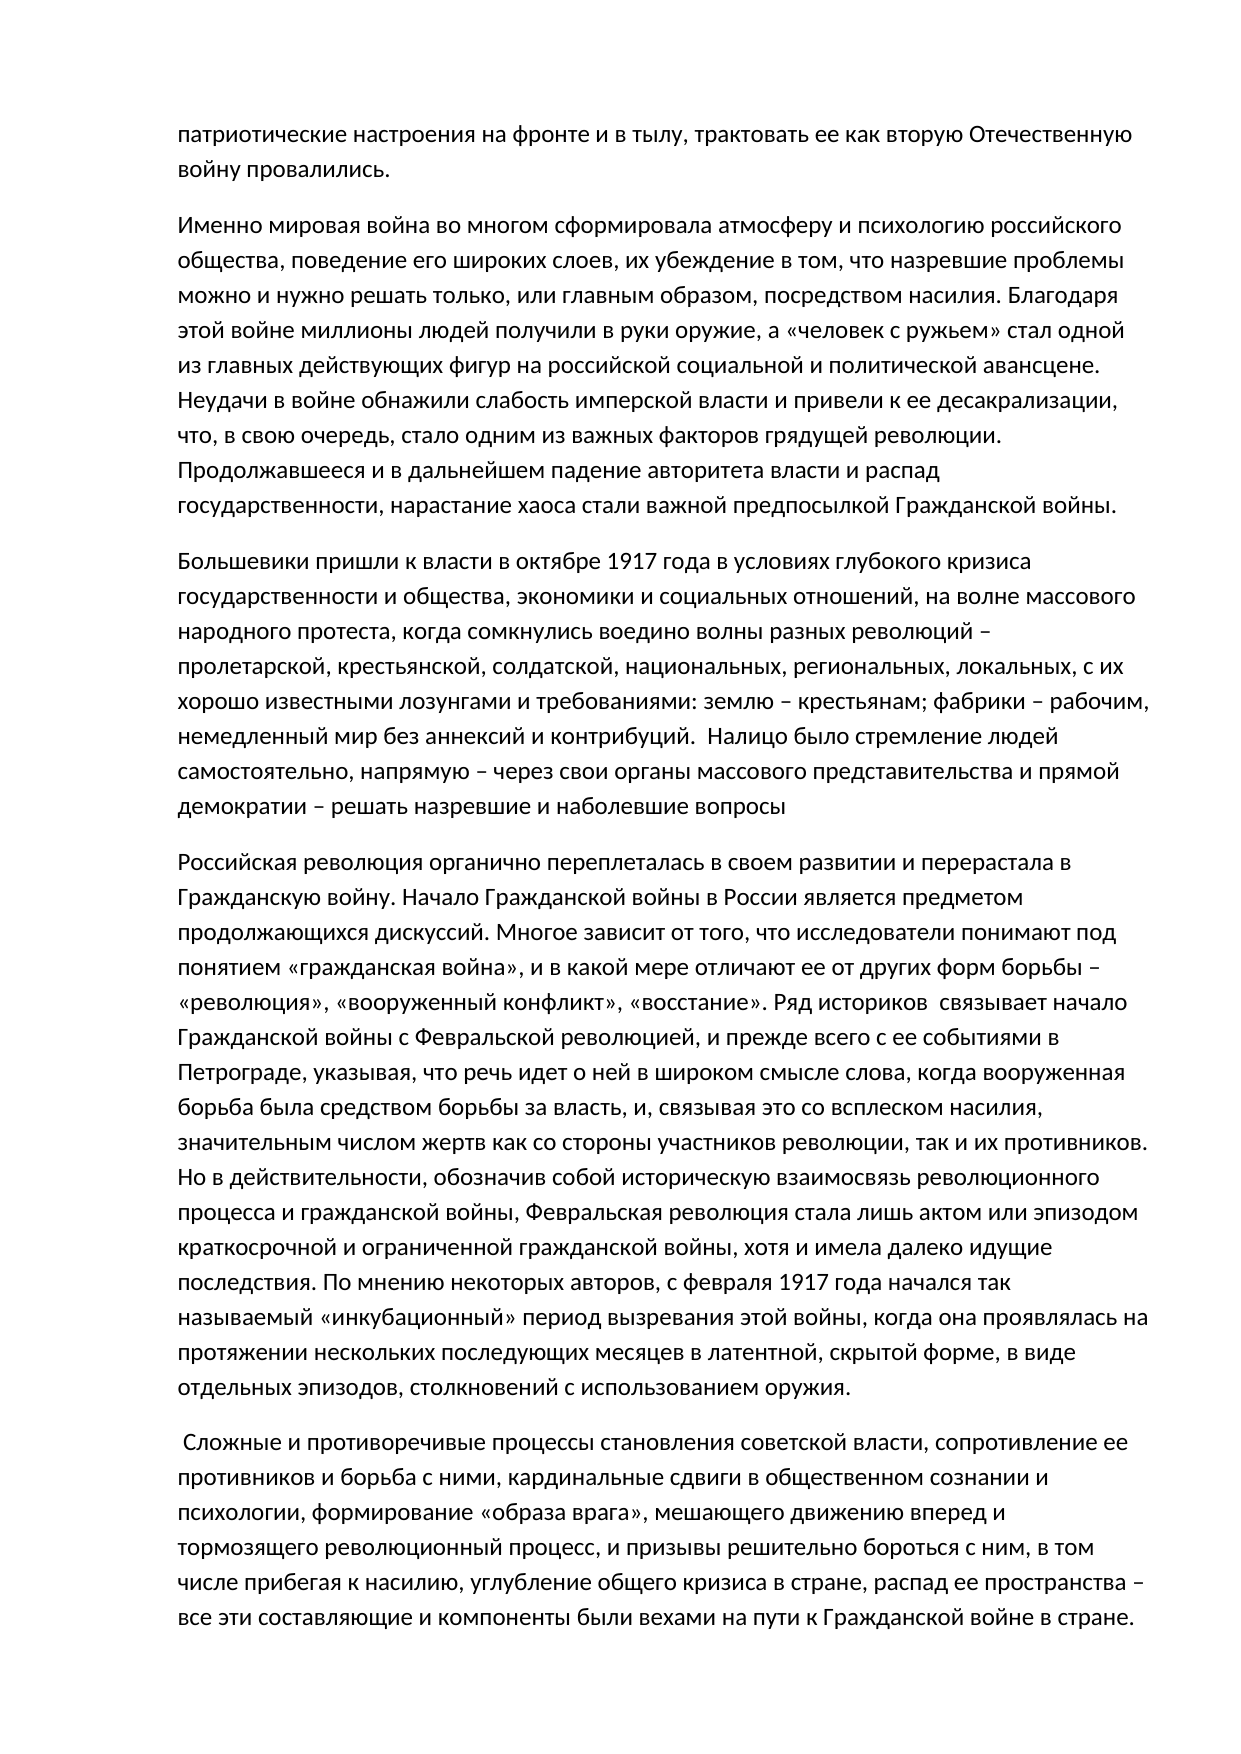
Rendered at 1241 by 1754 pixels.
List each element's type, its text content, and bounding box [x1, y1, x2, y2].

text Большевики пришли к власти в октябре 1917 года в условиях глубокого кризиса государственности и общества, экономики и социальных отношений, на волне массового народного протеста, когда сомкнулись воедино волны разных революций – пролетарской, крестьянской, солдатской, национальных, региональных, локальных, с их хорошо известными лозунгами и требованиями: землю – крестьянам; фабрики – рабочим, немедленный мир без аннексий и контрибуций. Налицо было стремление людей самостоятельно, напрямую – через свои органы массового представительства и прямой демократии – решать назревшие и наболевшие вопросы [177, 545, 1152, 820]
text Российская революция органично переплеталась в своем развитии и перерастала в Гражданскую войну. Начало Гражданской войны в России является предметом продолжающихся дискуссий. Многое зависит от того, что исследователи понимают под понятием «гражданская война», и в какой мере отличают ее от других форм борьбы – «революция», «вооруженный конфликт», «восстание». Ряд историков связывает начало Гражданской войны с Февральской революцией, и прежде всего с ее событиями в Петрограде, указывая, что речь идет о ней в широком смысле слова, когда вооруженная борьба была средством борьбы за власть, и, связывая это со всплеском насилия, значительным числом жертв как со стороны участников революции, так и их противников. Но в действительности, обозначив собой историческую взаимосвязь революционного процесса и гражданской войны, Февральская революция стала лишь актом или эпизодом краткосрочной и ограниченной гражданской войны, хотя и имела далеко идущие последствия. По мнению некоторых авторов, с февраля 1917 года начался так называемый «инкубационный» период вызревания этой войны, когда она проявлялась на протяжении нескольких последующих месяцев в латентной, скрытой форме, в виде отдельных эпизодов, столкновений с использованием оружия. [177, 846, 1152, 1401]
text Сложные и противоречивые процессы становления советской власти, сопротивление ее противников и борьба с ними, кардинальные сдвиги в общественном сознании и психологии, формирование «образа врага», мешающего движению вперед и тормозящего революционный процесс, и призывы решительно бороться с ним, в том числе прибегая к насилию, углубление общего кризиса в стране, распад ее пространства – все эти составляющие и компоненты были вехами на пути к Гражданской войне в стране. [177, 1426, 1152, 1632]
text Именно мировая война во многом сформировала атмосферу и психологию российского общества, поведение его широких слоев, их убеждение в том, что назревшие проблемы можно и нужно решать только, или главным образом, посредством насилия. Благодаря этой войне миллионы людей получили в руки оружие, а «человек с ружьем» стал одной из главных действующих фигур на российской социальной и политической авансцене. Неудачи в войне обнажили слабость имперской власти и привели к ее десакрализации, что, в свою очередь, стало одним из важных факторов грядущей революции. Продолжавшееся и в дальнейшем падение авторитета власти и распад государственности, нарастание хаоса стали важной предпосылкой Гражданской войны. [177, 209, 1152, 519]
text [177, 118, 1152, 184]
